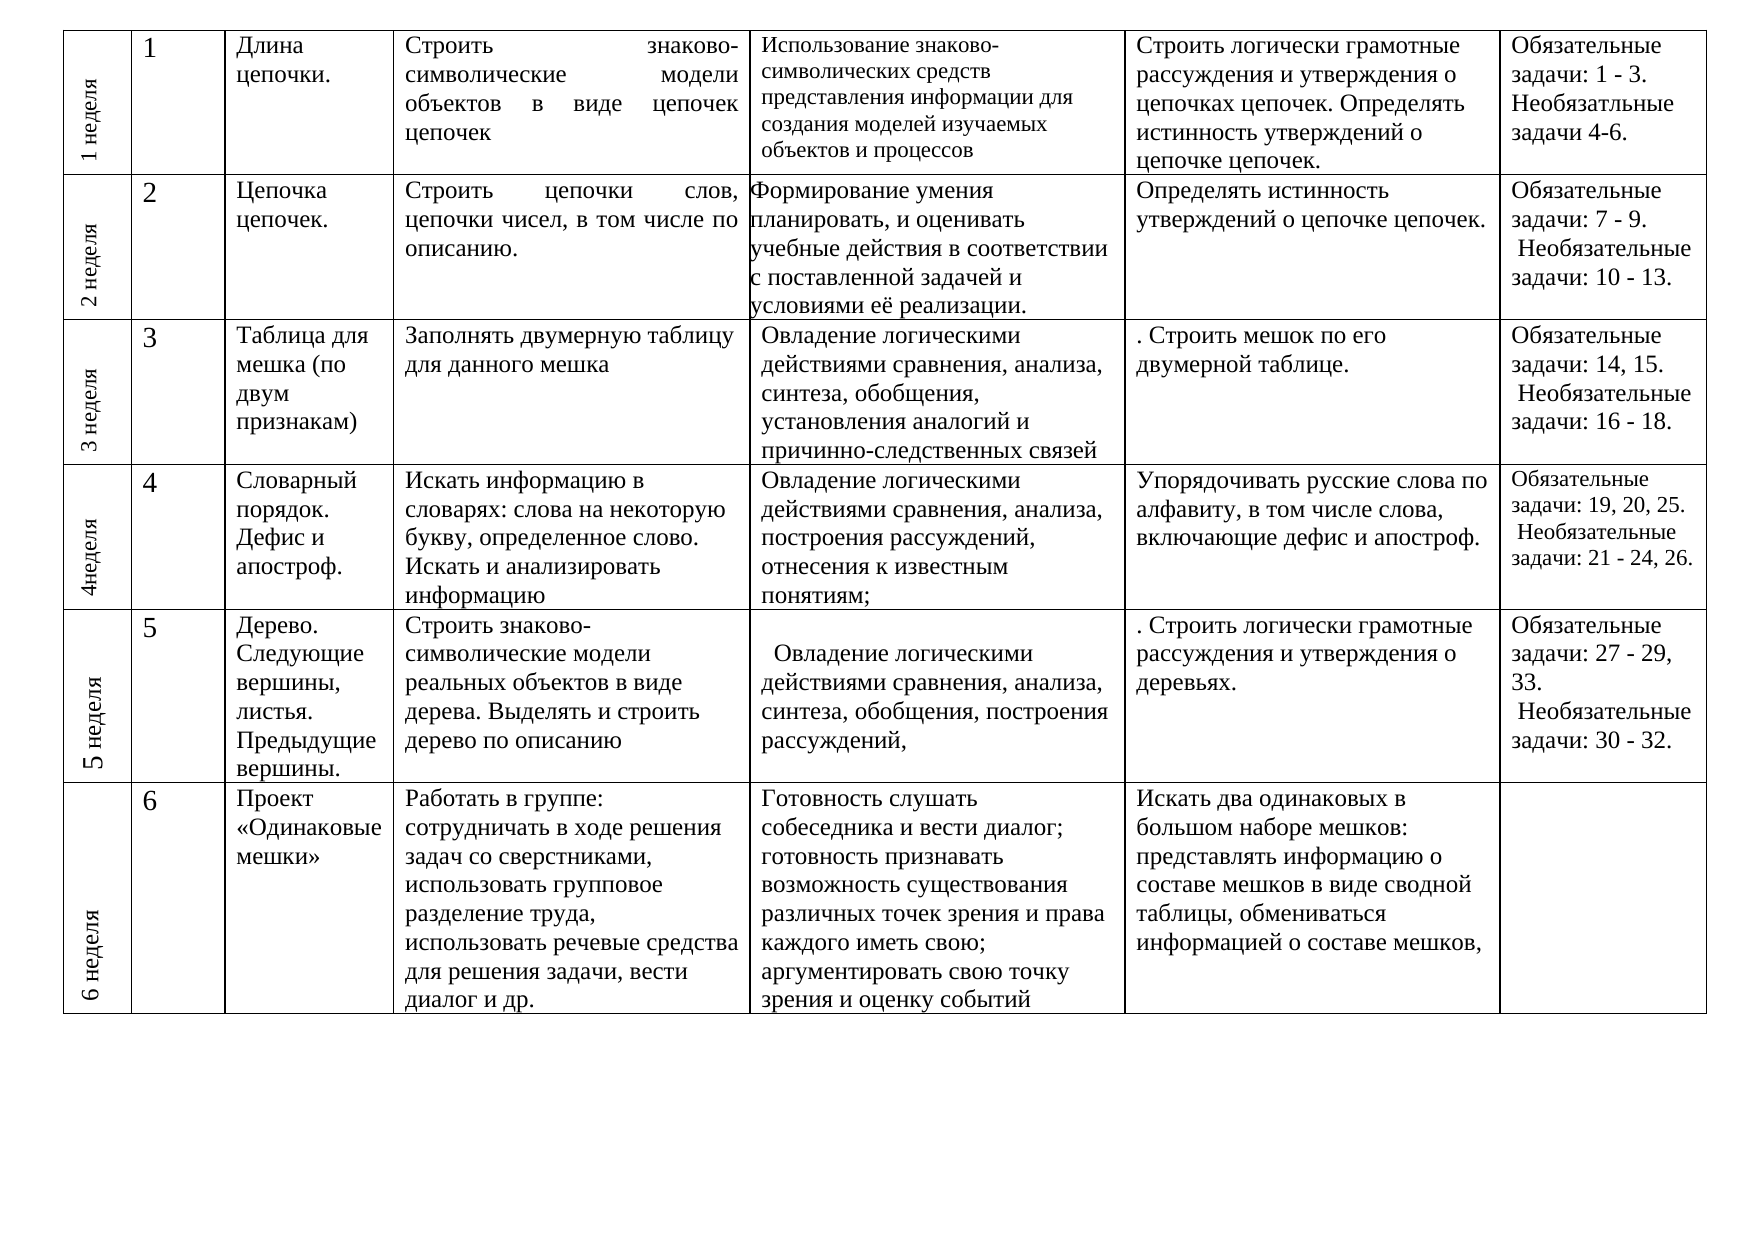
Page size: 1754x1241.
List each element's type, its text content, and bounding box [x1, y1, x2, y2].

table_cell Овладение логическими действиями сравнения, анализа, построения рассуждений, отнесения к известным понятиям; [751, 465, 1124, 609]
table_cell . Строить логически грамотные рассуждения и утверждения о деревьях. [1126, 610, 1499, 782]
table_cell Обязательные задачи: 19, 20, 25. Необязательные задачи: 21 - 24, 26. [1501, 465, 1706, 609]
table_cell [1501, 783, 1706, 1013]
table_cell Цепочка цепочек. [226, 175, 393, 319]
table_cell Овладение логическими действиями сравнения, анализа, синтеза, обобщения, установления аналогий и причинно-следственных связей [751, 320, 1124, 464]
table_cell 2 [132, 175, 224, 319]
table_cell Работать в группе: сотрудничать в ходе решения задач со сверстниками, использовать групповое разделение труда, использовать речевые средства для решения задачи, вести диалог и др. [394, 783, 749, 1013]
table_cell Овладение логическими действиями сравнения, анализа, синтеза, обобщения, построения рассуждений, [751, 610, 1124, 782]
table_cell 4 [132, 465, 224, 609]
table_cell 5 неделя [64, 610, 131, 782]
table_cell 1 [132, 31, 224, 174]
table_cell Заполнять двумерную таблицу для данного мешка [394, 320, 749, 464]
table_cell Упорядочивать русские слова по алфавиту, в том числе слова, включающие дефис и апостроф. [1126, 465, 1499, 609]
table_cell 5 [132, 610, 224, 782]
table_cell Обязательные задачи: 14, 15. Необязательные задачи: 16 - 18. [1501, 320, 1706, 464]
table_cell Строить цепочки слов, цепочки чисел, в том числе по описанию. [394, 175, 749, 319]
table_cell Готовность слушать собеседника и вести диалог; готовность признавать возможность существования различных точек зрения и права каждого иметь свою; аргументировать свою точку зрения и оценку событий [751, 783, 1124, 1013]
table_cell Дерево. Следующие вершины, листья. Предыдущие вершины. [226, 610, 393, 782]
table_cell Искать информацию в словарях: слова на некоторую букву, определенное слово. Искать и анализировать информацию [394, 465, 749, 609]
table_cell 6 [132, 783, 224, 1013]
table_cell Проект «Одинаковые мешки» [226, 783, 393, 1013]
table_cell Определять истинность утверждений о цепочке цепочек. [1126, 175, 1499, 319]
table_cell 6 неделя [64, 783, 131, 1013]
table_cell Формирование умения планировать, и оценивать учебные действия в соответствии с поставленной задачей и условиями её реализации. [751, 175, 1124, 319]
table_cell Строить знаково-символические модели реальных объектов в виде дерева. Выделять и строить дерево по описанию [394, 610, 749, 782]
table_cell Длина цепочки. [226, 31, 393, 174]
table_cell 3 [132, 320, 224, 464]
table_cell 1 неделя [64, 31, 131, 174]
table_cell Обязательные задачи: 27 - 29, 33. Необязательные задачи: 30 - 32. [1501, 610, 1706, 782]
table_cell Строить логически грамотные рассуждения и утверждения о цепочках цепочек. Определять истинность утверждений о цепочке цепочек. [1126, 31, 1499, 174]
table_cell Использование знаково-символических средств представления информации для создания моделей изучаемых объектов и процессов [751, 31, 1124, 174]
table_cell Строить знаково-символические модели объектов в виде цепочек цепочек [394, 31, 749, 174]
table_cell Обязательные задачи: 1 - 3. Необязатльные задачи 4-6. [1501, 31, 1706, 174]
table_cell Словарный порядок. Дефис и апостроф. [226, 465, 393, 609]
table_cell 2 неделя [64, 175, 131, 319]
table_cell Искать два одинаковых в большом наборе мешков: представлять информацию о составе мешков в виде сводной таблицы, обмениваться информацией о составе мешков, [1126, 783, 1499, 1013]
table_cell 3 неделя [64, 320, 131, 464]
table_cell Таблица для мешка (по двум признакам) [226, 320, 393, 464]
table_cell . Строить мешок по его двумерной таблице. [1126, 320, 1499, 464]
table_cell Обязательные задачи: 7 - 9. Необязательные задачи: 10 - 13. [1501, 175, 1706, 319]
table_cell 4неделя [64, 465, 131, 609]
